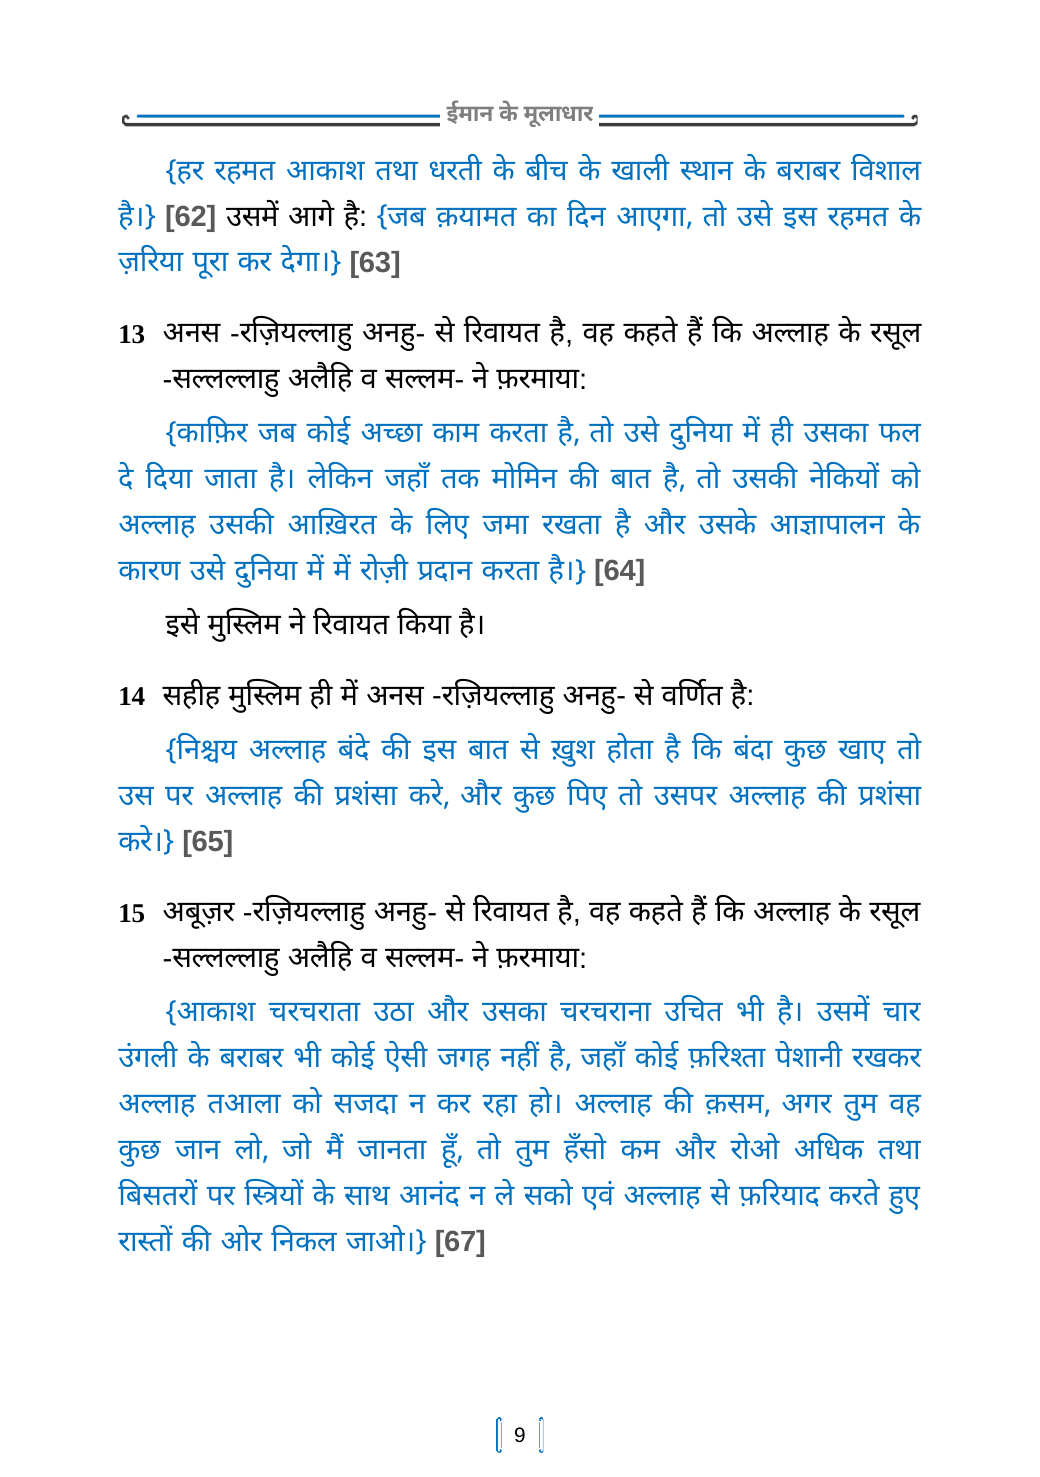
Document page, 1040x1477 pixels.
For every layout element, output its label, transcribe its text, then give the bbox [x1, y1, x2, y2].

picture [122, 102, 918, 138]
text {आकाश चरचराता उठा और उसका चरचराना उचित भी है। उसमें चार उंगली के बराबर भी कोई ऐसी जगह नहीं है, जहाँ कोई फ़रिश्ता पेशानी रखकर अल्लाह तआला को सजदा न कर रहा हो। अल्लाह की क़सम, अगर तुम वह कुछ जान लो, जो मैं जानता हूँ, तो तुम हँसो कम और रोओ अधिक तथा बिसतरों पर स्त्रियों के साथ आनंद न ले सको एवं अल्लाह से फ़रियाद करते हुए रास्तों की ओर निकल जाओ।} [67] [118, 989, 921, 1264]
text {निश्चय अल्लाह बंदे की इस बात से ख़ुश होता है कि बंदा कुछ खाए तो उस पर अल्लाह की प्रशंसा करे, और कुछ पिए तो उसपर अल्लाह की प्रशंसा करे।} [65] [118, 727, 921, 864]
picture [496, 1417, 544, 1453]
text {काफ़िर जब कोई अच्छा काम करता है, तो उसे दुनिया में ही उसका फल दे दिया जाता है। लेकिन जहाँ तक मोमिन की बात है, तो उसकी नेकियों को अल्लाह उसकी आख़िरत के लिए जमा रखता है और उसके आज्ञापालन के कारण उसे दुनिया में में रोज़ी प्रदान करता है।} [64] [118, 410, 921, 593]
text 14 सहीह मुस्लिम ही में अनस -रज़ियल्लाहु अनहु- से वर्णित है: [118, 673, 921, 718]
text इसे मुस्लिम ने रिवायत किया है। [118, 602, 921, 648]
text 13 अनस -रज़ियल्लाहु अनहु- से रिवायत है, वह कहते हैं कि अल्लाह के रसूल -सल्लल्लाहु अलैहि व सल्लम- ने फ़रमाया: [118, 310, 921, 402]
text {हर रहमत आकाश तथा धरती के बीच के खाली स्थान के बराबर विशाल है।} [62] उसमें आगे है: {जब क़यामत का दिन आएगा, तो उसे इस रहमत के ज़रिया पूरा कर देगा।} [63] [118, 148, 921, 285]
text 15 अबूज़र -रज़ियल्लाहु अनहु- से रिवायत है, वह कहते हैं कि अल्लाह के रसूल -सल्लल्लाहु अलैहि व सल्लम- ने फ़रमाया: [118, 889, 921, 981]
